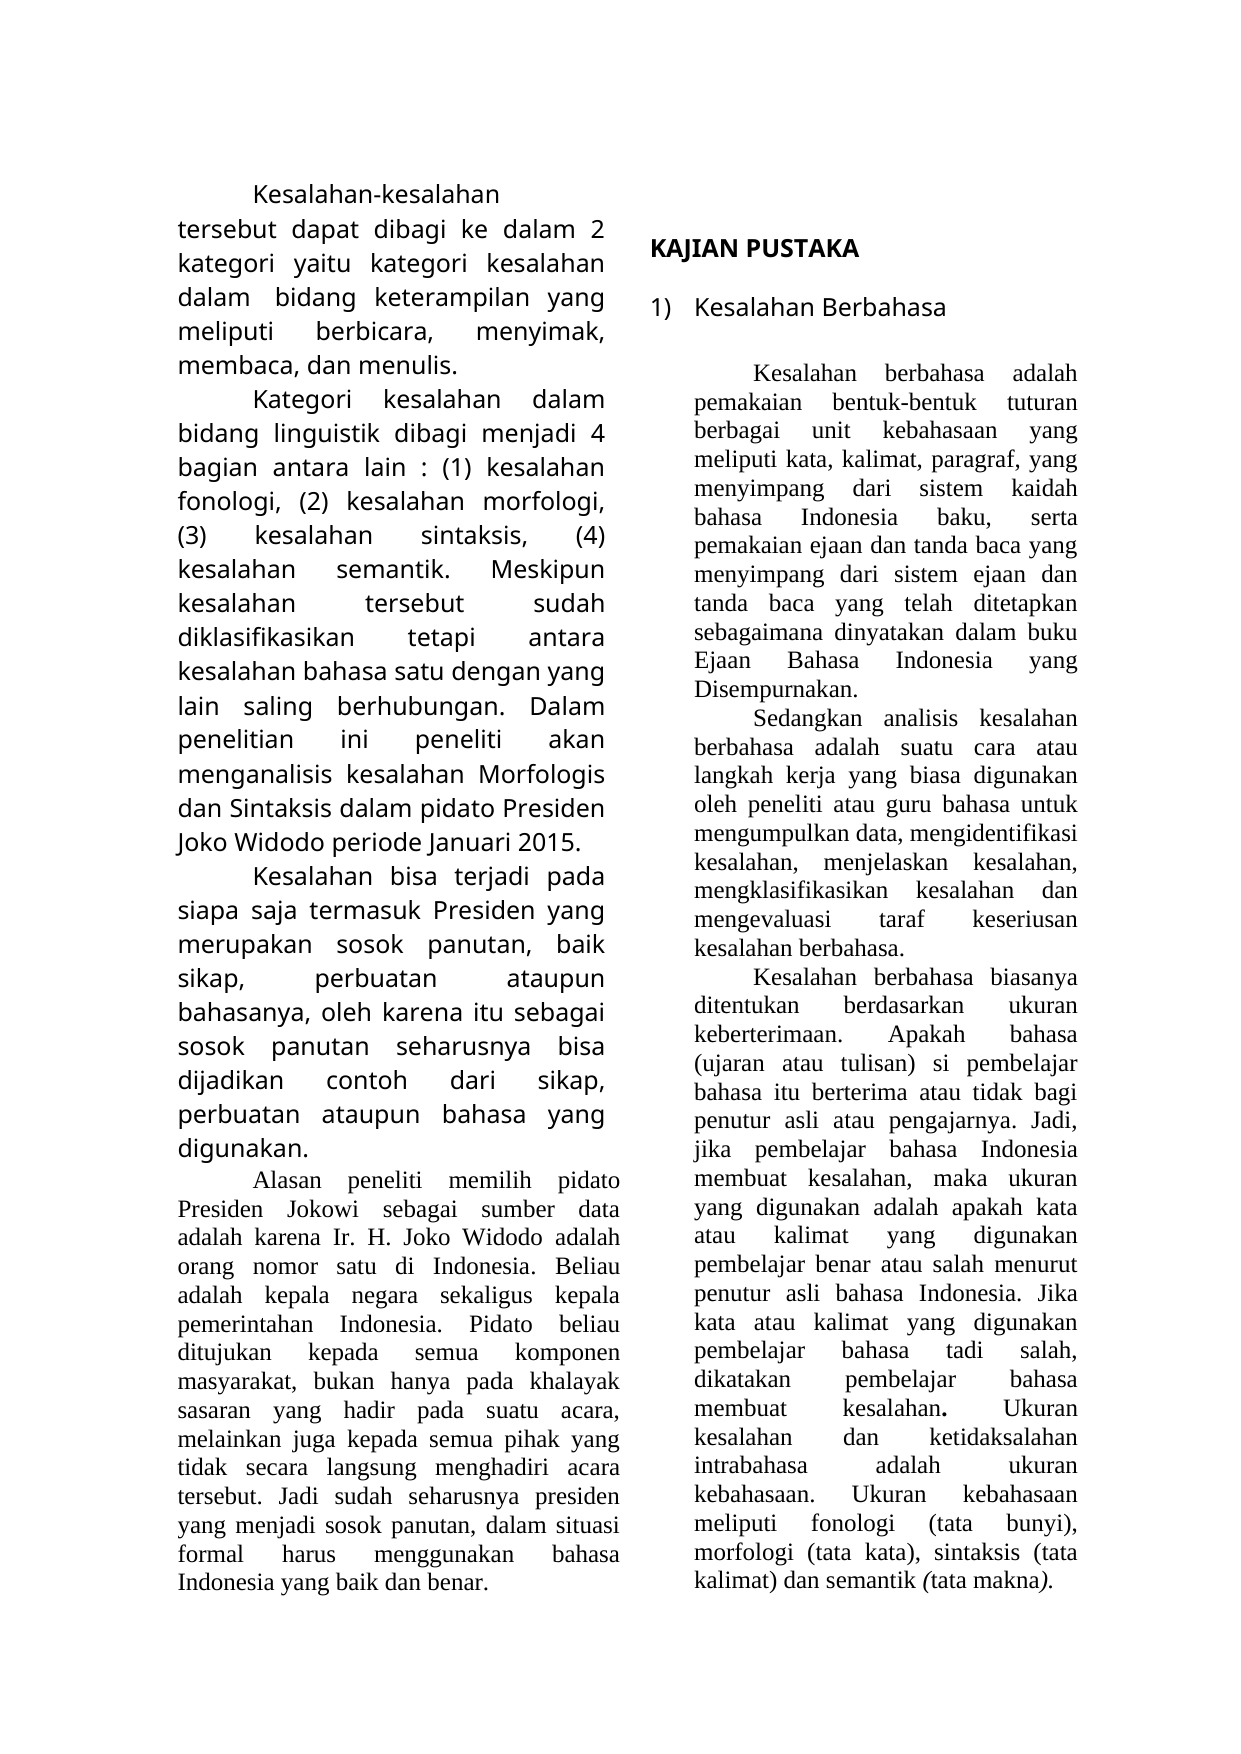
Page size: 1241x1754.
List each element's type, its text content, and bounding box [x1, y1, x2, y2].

text Alasan peneliti memilih pidato Presiden Jokowi sebagai sumber data adalah karena Ir. H. Joko Widodo adalah orang nomor satu di Indonesia. Beliau adalah kepala negara sekaligus kepala pemerintahan Indonesia. Pidato beliau ditujukan kepada semua komponen masyarakat, bukan hanya pada khalayak sasaran yang hadir pada suatu acara, melainkan juga kepada semua pihak yang tidak secara langsung menghadiri acara tersebut. Jadi sudah seharusnya presiden yang menjadi sosok panutan, dalam situasi formal harus menggunakan bahasa Indonesia yang baik dan benar. [177, 1165, 620, 1596]
list Kesalahan-kesalahan tersebut dapat dibagi ke dalam 2 kategori yaitu kategori kesalahan dalam bidang keterampilan yang meliputi berbicara, menyimak, membaca, dan menulis. [177, 177, 605, 382]
list Kesalahan bisa terjadi pada siapa saja termasuk Presiden yang merupakan sosok panutan, baik sikap, perbuatan ataupun bahasanya, oleh karena itu sebagai sosok panutan seharusnya bisa dijadikan contoh dari sikap, perbuatan ataupun bahasa yang digunakan. [177, 858, 605, 1165]
list Kesalahan berbahasa biasanya ditentukan berdasarkan ukuran keberterimaan. Apakah bahasa (ujaran atau tulisan) si pembelajar bahasa itu berterima atau tidak bagi penutur asli atau pengajarnya. Jadi, jika pembelajar bahasa Indonesia membuat kesalahan, maka ukuran yang digunakan adalah apakah kata atau kalimat yang digunakan pembelajar benar atau salah menurut penutur asli bahasa Indonesia. Jika kata atau kalimat yang digunakan pembelajar bahasa tadi salah, dikatakan pembelajar bahasa membuat kesalahan. Ukuran kesalahan dan ketidaksalahan intrabahasa adalah ukuran kebahasaan. Ukuran kebahasaan meliputi fonologi (tata bunyi), morfologi (tata kata), sintaksis (tata kalimat) dan semantik (tata makna). [694, 962, 1078, 1594]
list Sedangkan analisis kesalahan berbahasa adalah suatu cara atau langkah kerja yang biasa digunakan oleh peneliti atau guru bahasa untuk mengumpulkan data, mengidentifikasi kesalahan, menjelaskan kesalahan, mengklasifikasikan kesalahan dan mengevaluasi taraf keseriusan kesalahan berbahasa. [694, 703, 1078, 962]
list Kesalahan berbahasa adalah pemakaian bentuk-bentuk tuturan berbagai unit kebahasaan yang meliputi kata, kalimat, paragraf, yang menyimpang dari sistem kaidah bahasa Indonesia baku, serta pemakaian ejaan dan tanda baca yang menyimpang dari sistem ejaan dan tanda baca yang telah ditetapkan sebagaimana dinyatakan dalam buku Ejaan Bahasa Indonesia yang Disempurnakan. [694, 358, 1078, 703]
list Kategori kesalahan dalam bidang linguistik dibagi menjadi 4 bagian antara lain : (1) kesalahan fonologi, (2) kesalahan morfologi, (3) kesalahan sintaksis, (4) kesalahan semantik. Meskipun kesalahan tersebut sudah diklasifikasikan tetapi antara kesalahan bahasa satu dengan yang lain saling berhubungan. Dalam penelitian ini peneliti akan menganalisis kesalahan Morfologis dan Sintaksis dalam pidato Presiden Joko Widodo periode Januari 2015. [177, 382, 605, 858]
text KAJIAN PUSTAKA [649, 231, 1092, 265]
list Kesalahan Berbahasa [649, 290, 1092, 324]
